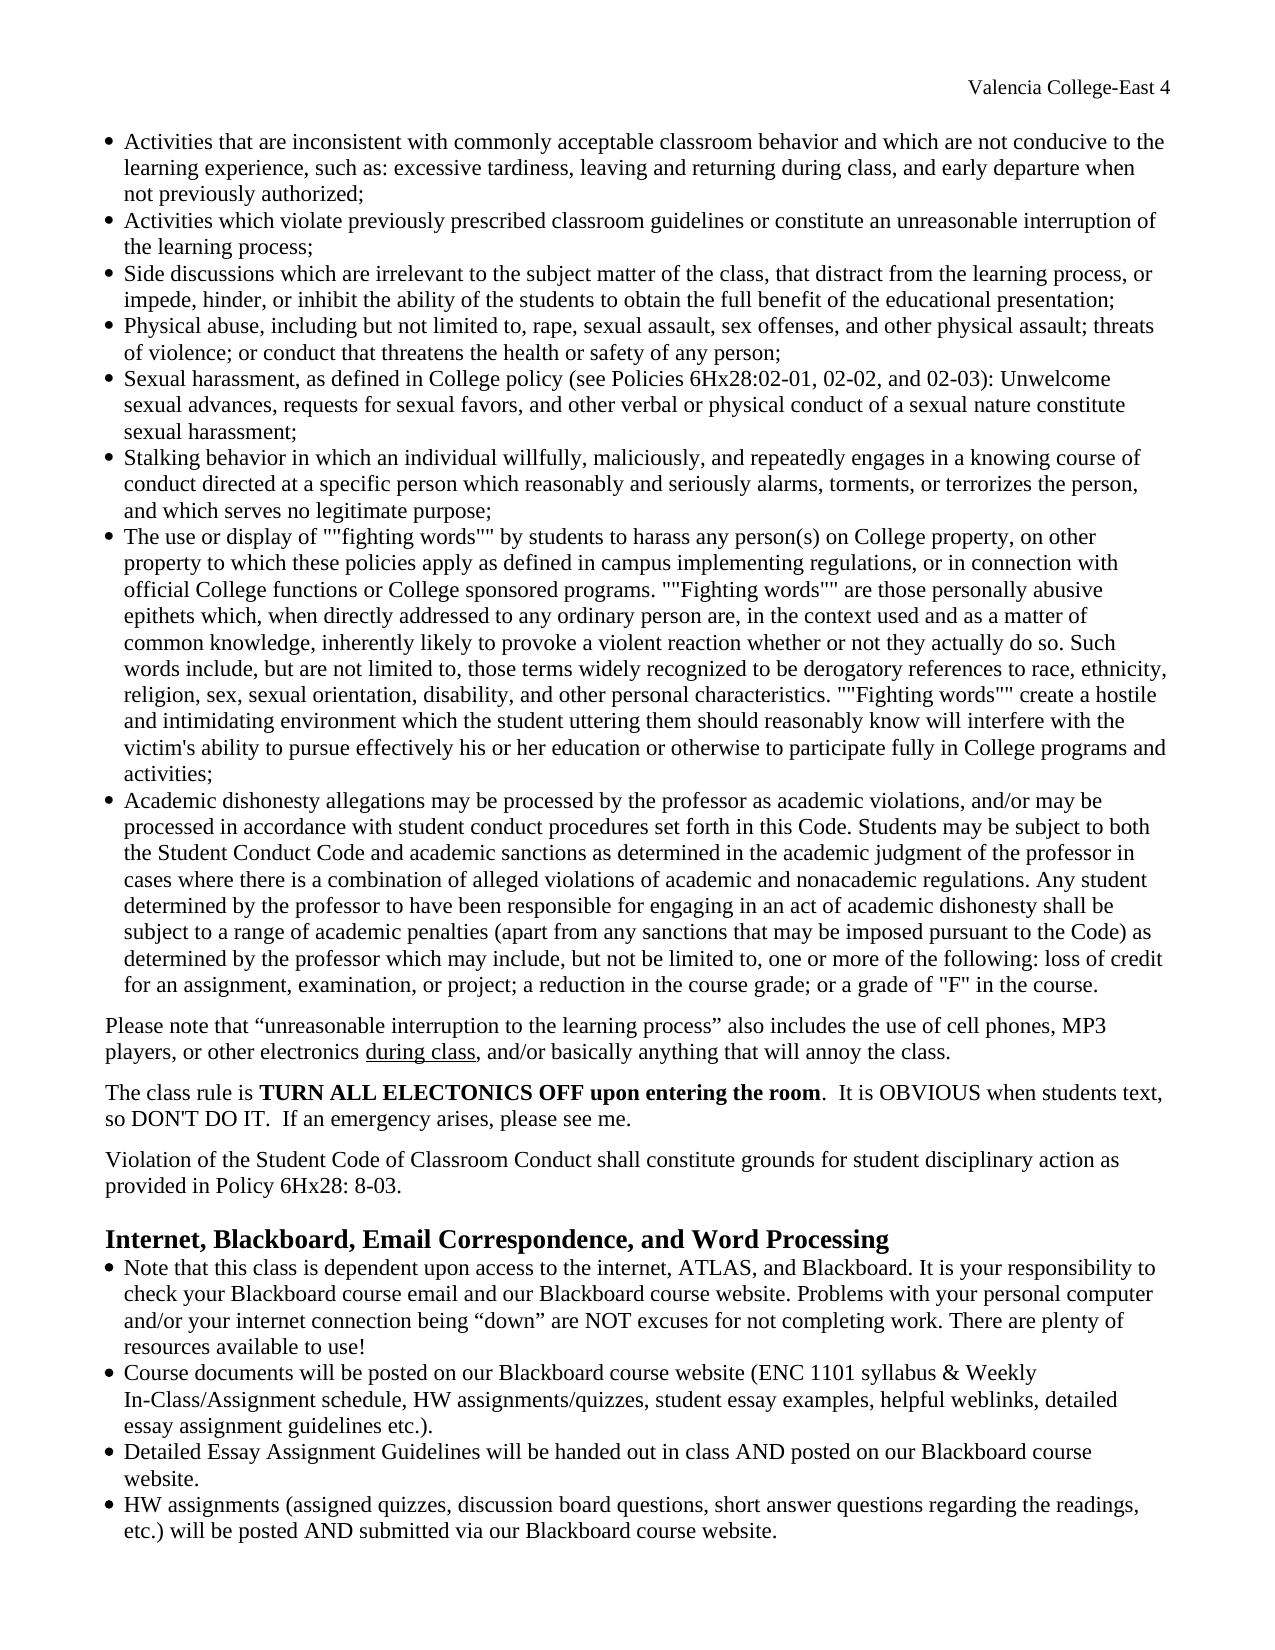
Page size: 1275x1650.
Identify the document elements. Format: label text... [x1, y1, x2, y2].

text Violation of the Student Code of Classroom Conduct shall constitute grounds for student disciplinary action as provided in Policy 6Hx28: 8-03. [105, 1146, 1170, 1199]
list Side discussions which are irrelevant to the subject matter of the class, that distract from the learning process, or impede, hinder, or inhibit the ability of the students to obtain the full benefit of the educational presentation; [105, 259, 1170, 312]
list The use or display of ""fighting words"" by students to harass any person(s) on College property, on other property to which these policies apply as defined in campus implementing regulations, or in connection with official College functions or College sponsored programs. ""Fighting words"" are those personally abusive epithets which, when directly addressed to any ordinary person are, in the context used and as a matter of common knowledge, inherently likely to provoke a violent reaction whether or not they actually do so. Such words include, but are not limited to, those terms widely recognized to be derogatory references to race, ethnicity, religion, sex, sexual orientation, disability, and other personal characteristics. ""Fighting words"" create a hostile and intimidating environment which the student uttering them should reasonably know will interfere with the victim's ability to pursue effectively his or her education or otherwise to participate fully in College programs and activities; [105, 523, 1170, 787]
list Course documents will be posted on our Blackboard course website (ENC 1101 syllabus & Weekly In-Class/Assignment schedule, HW assignments/quizzes, student essay examples, helpful weblinks, detailed essay assignment guidelines etc.). [105, 1359, 1170, 1438]
list Stalking behavior in which an individual willfully, maliciously, and repeatedly engages in a knowing course of conduct directed at a specific person which reasonably and seriously alarms, torments, or terrorizes the person, and which serves no legitimate purpose; [105, 444, 1170, 523]
text Internet, Blackboard, Email Correspondence, and Word Processing [105, 1223, 1170, 1254]
list Note that this class is dependent upon access to the internet, ATLAS, and Blackboard. It is your responsibility to check your Blackboard course email and our Blackboard course website. Problems with your personal computer and/or your internet connection being “down” are NOT excuses for not completing work. There are plenty of resources available to use! [105, 1254, 1170, 1359]
list Activities which violate previously prescribed classroom guidelines or constitute an unreasonable interruption of the learning process; [105, 207, 1170, 259]
list HW assignments (assigned quizzes, discussion board questions, short answer questions regarding the readings, etc.) will be posted AND submitted via our Blackboard course website. [105, 1491, 1170, 1544]
list Activities that are inconsistent with commonly acceptable classroom behavior and which are not conducive to the learning experience, such as: excessive tardiness, leaving and returning during class, and early departure when not previously authorized; [105, 128, 1170, 207]
list Detailed Essay Assignment Guidelines will be handed out in class AND posted on our Blackboard course website. [105, 1438, 1170, 1491]
text Please note that “unreasonable interruption to the learning process” also includes the use of cell phones, MP3 players, or other electronics during class, and/or basically anything that will annoy the class. [105, 1012, 1170, 1064]
list Academic dishonesty allegations may be processed by the professor as academic violations, and/or may be processed in accordance with student conduct procedures set forth in this Code. Students may be subject to both the Student Conduct Code and academic sanctions as determined in the academic judgment of the professor in cases where there is a combination of alleged violations of academic and nonacademic regulations. Any student determined by the professor to have been responsible for engaging in an act of academic dishonesty shall be subject to a range of academic penalties (apart from any sanctions that may be imposed pursuant to the Code) as determined by the professor which may include, but not be limited to, one or more of the following: loss of credit for an assignment, examination, or project; a reduction in the course grade; or a grade of "F" in the course. [105, 787, 1170, 997]
list Physical abuse, including but not limited to, rape, sexual assault, sex offenses, and other physical assault; threats of violence; or conduct that threatens the health or safety of any person; [105, 312, 1170, 365]
list Sexual harassment, as defined in College policy (see Policies 6Hx28:02-01, 02-02, and 02-03): Unwelcome sexual advances, requests for sexual favors, and other verbal or physical conduct of a sexual nature constitute sexual harassment; [105, 365, 1170, 444]
text The class rule is TURN ALL ELECTONICS OFF upon entering the room. It is OBVIOUS when students text, so DON'T DO IT. If an emergency arises, please see me. [105, 1079, 1170, 1132]
